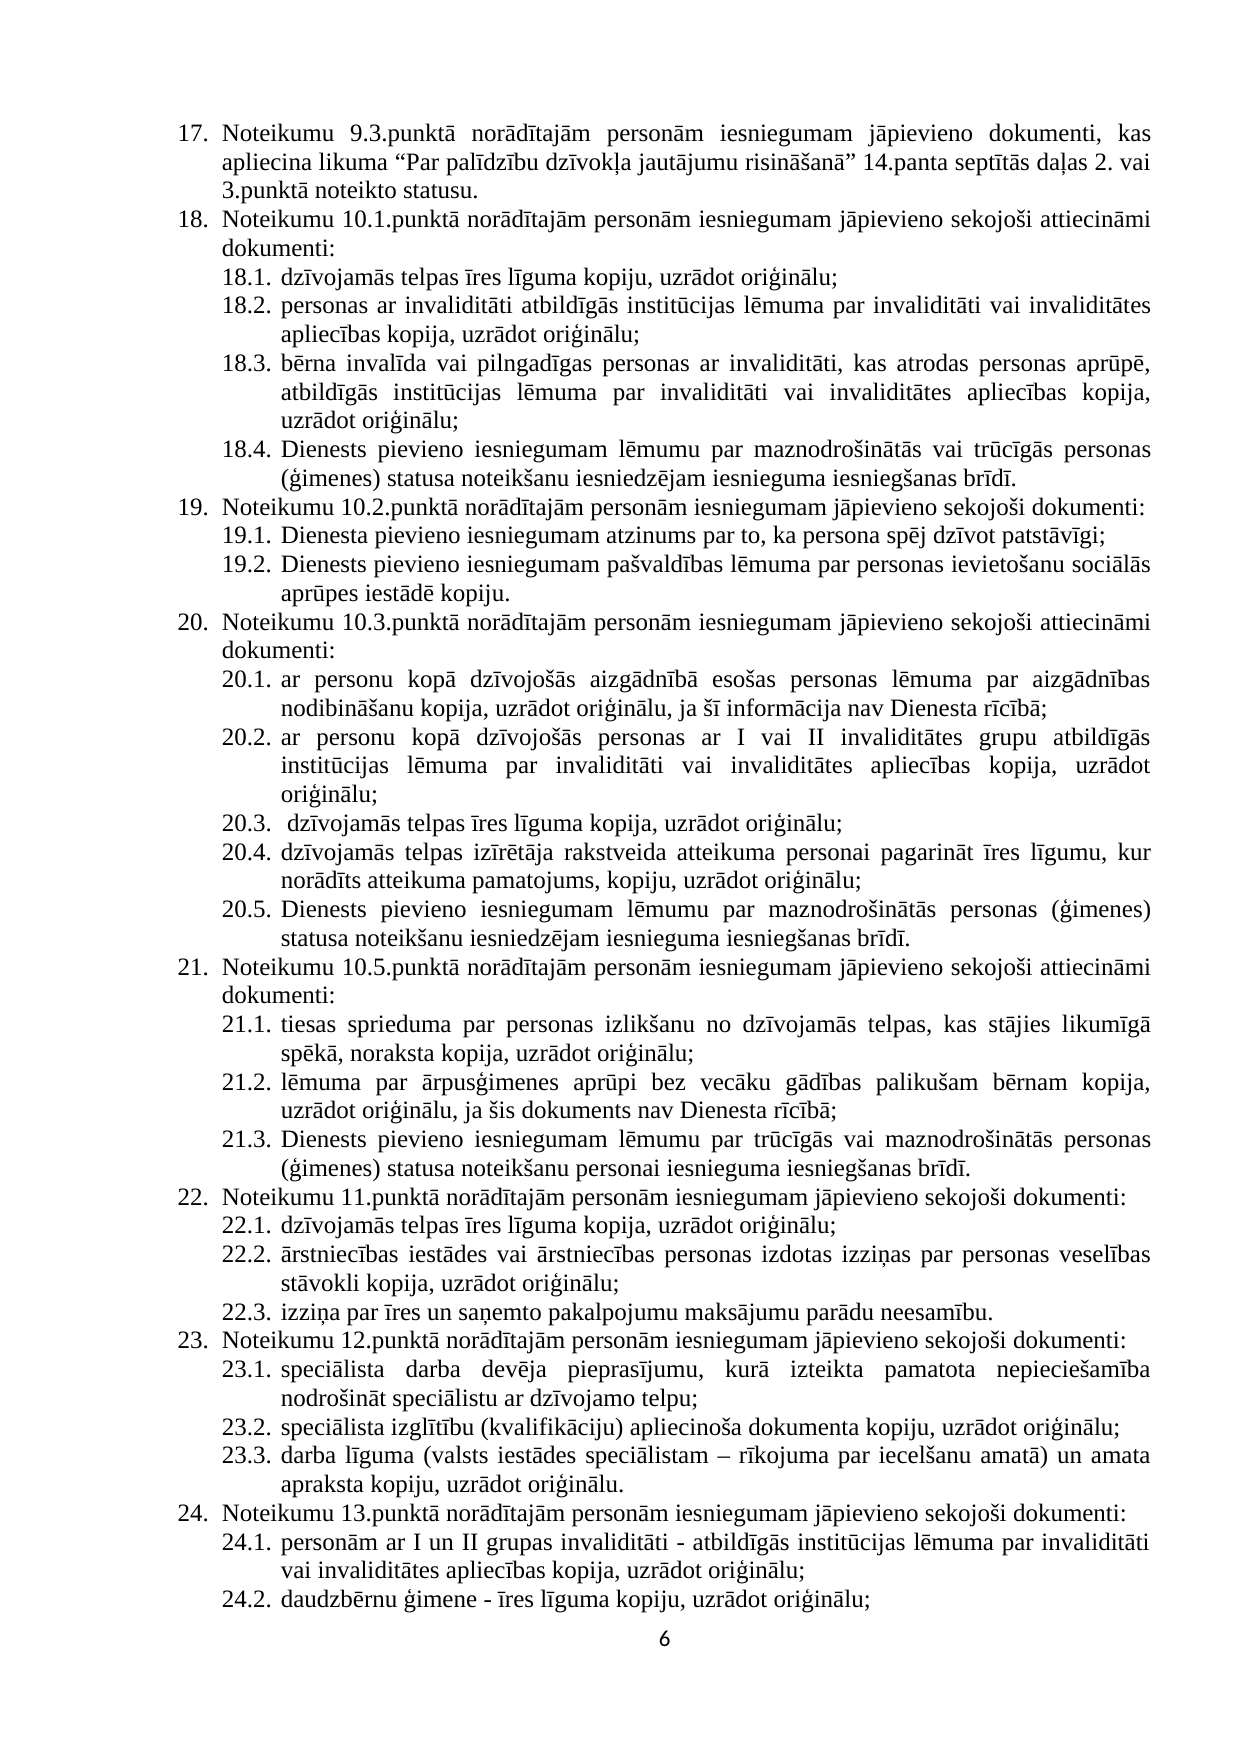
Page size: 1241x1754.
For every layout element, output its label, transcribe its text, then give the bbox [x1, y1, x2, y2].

list speciālista izglītību (kvalifikāciju) apliecinoša dokumenta kopiju, uzrādot oriģinālu; [222, 1412, 1152, 1441]
list Noteikumu 10.3.punktā norādītajām personām iesniegumam jāpievieno sekojoši attiecināmi dokumenti: [177, 607, 1152, 664]
list personām ar I un II grupas invaliditāti - atbildīgās institūcijas lēmuma par invaliditāti vai invaliditātes apliecības kopija, uzrādot oriģinālu; [222, 1527, 1152, 1584]
list Dienests pievieno iesniegumam pašvaldības lēmuma par personas ievietošanu sociālās aprūpes iestādē kopiju. [222, 549, 1152, 607]
list bērna invalīda vai pilngadīgas personas ar invaliditāti, kas atrodas personas aprūpē, atbildīgās institūcijas lēmuma par invaliditāti vai invaliditātes apliecības kopija, uzrādot oriģinālu; [222, 348, 1152, 434]
list daudzbērnu ģimene - īres līguma kopiju, uzrādot oriģinālu; [222, 1584, 1152, 1613]
list Noteikumu 12.punktā norādītajām personām iesniegumam jāpievieno sekojoši dokumenti: [177, 1326, 1152, 1354]
list Dienests pievieno iesniegumam lēmumu par trūcīgās vai maznodrošinātās personas (ģimenes) statusa noteikšanu personai iesnieguma iesniegšanas brīdī. [222, 1124, 1152, 1182]
list speciālista darba devēja pieprasījumu, kurā izteikta pamatota nepieciešamība nodrošināt speciālistu ar dzīvojamo telpu; [222, 1354, 1152, 1412]
list lēmuma par ārpusģimenes aprūpi bez vecāku gādības palikušam bērnam kopija, uzrādot oriģinālu, ja šis dokuments nav Dienesta rīcībā; [222, 1067, 1152, 1124]
list personas ar invaliditāti atbildīgās institūcijas lēmuma par invaliditāti vai invaliditātes apliecības kopija, uzrādot oriģinālu; [222, 291, 1152, 348]
list izziņa par īres un saņemto pakalpojumu maksājumu parādu neesamību. [222, 1297, 1152, 1326]
list Noteikumu 10.5.punktā norādītajām personām iesniegumam jāpievieno sekojoši attiecināmi dokumenti: [177, 952, 1152, 1009]
list darba līguma (valsts iestādes speciālistam – rīkojuma par iecelšanu amatā) un amata apraksta kopiju, uzrādot oriģinālu. [222, 1441, 1152, 1498]
list Dienesta pievieno iesniegumam atzinums par to, ka persona spēj dzīvot patstāvīgi; [222, 521, 1152, 549]
list Dienests pievieno iesniegumam lēmumu par maznodrošinātās personas (ģimenes) statusa noteikšanu iesniedzējam iesnieguma iesniegšanas brīdī. [222, 894, 1152, 952]
list dzīvojamās telpas īres līguma kopija, uzrādot oriģinālu; [222, 808, 1152, 837]
list tiesas sprieduma par personas izlikšanu no dzīvojamās telpas, kas stājies likumīgā spēkā, noraksta kopija, uzrādot oriģinālu; [222, 1009, 1152, 1067]
list Noteikumu 10.1.punktā norādītajām personām iesniegumam jāpievieno sekojoši attiecināmi dokumenti: [177, 204, 1152, 262]
list Noteikumu 11.punktā norādītajām personām iesniegumam jāpievieno sekojoši dokumenti: [177, 1182, 1152, 1211]
list dzīvojamās telpas izīrētāja rakstveida atteikuma personai pagarināt īres līgumu, kur norādīts atteikuma pamatojums, kopiju, uzrādot oriģinālu; [222, 837, 1152, 894]
list Noteikumu 13.punktā norādītajām personām iesniegumam jāpievieno sekojoši dokumenti: [177, 1498, 1152, 1527]
list ar personu kopā dzīvojošās personas ar I vai II invaliditātes grupu atbildīgās institūcijas lēmuma par invaliditāti vai invaliditātes apliecības kopija, uzrādot oriģinālu; [222, 722, 1152, 808]
list dzīvojamās telpas īres līguma kopija, uzrādot oriģinālu; [222, 1211, 1152, 1239]
list Noteikumu 10.2.punktā norādītajām personām iesniegumam jāpievieno sekojoši dokumenti: [177, 492, 1152, 521]
list ar personu kopā dzīvojošās aizgādnībā esošas personas lēmuma par aizgādnības nodibināšanu kopija, uzrādot oriģinālu, ja šī informācija nav Dienesta rīcībā; [222, 664, 1152, 722]
list ārstniecības iestādes vai ārstniecības personas izdotas izziņas par personas veselības stāvokli kopija, uzrādot oriģinālu; [222, 1239, 1152, 1297]
list dzīvojamās telpas īres līguma kopiju, uzrādot oriģinālu; [222, 262, 1152, 291]
list Noteikumu 9.3.punktā norādītajām personām iesniegumam jāpievieno dokumenti, kas apliecina likuma “Par palīdzību dzīvokļa jautājumu risināšanā” 14.panta septītās daļas 2. vai 3.punktā noteikto statusu. [177, 118, 1152, 204]
list Dienests pievieno iesniegumam lēmumu par maznodrošinātās vai trūcīgās personas (ģimenes) statusa noteikšanu iesniedzējam iesnieguma iesniegšanas brīdī. [222, 434, 1152, 492]
